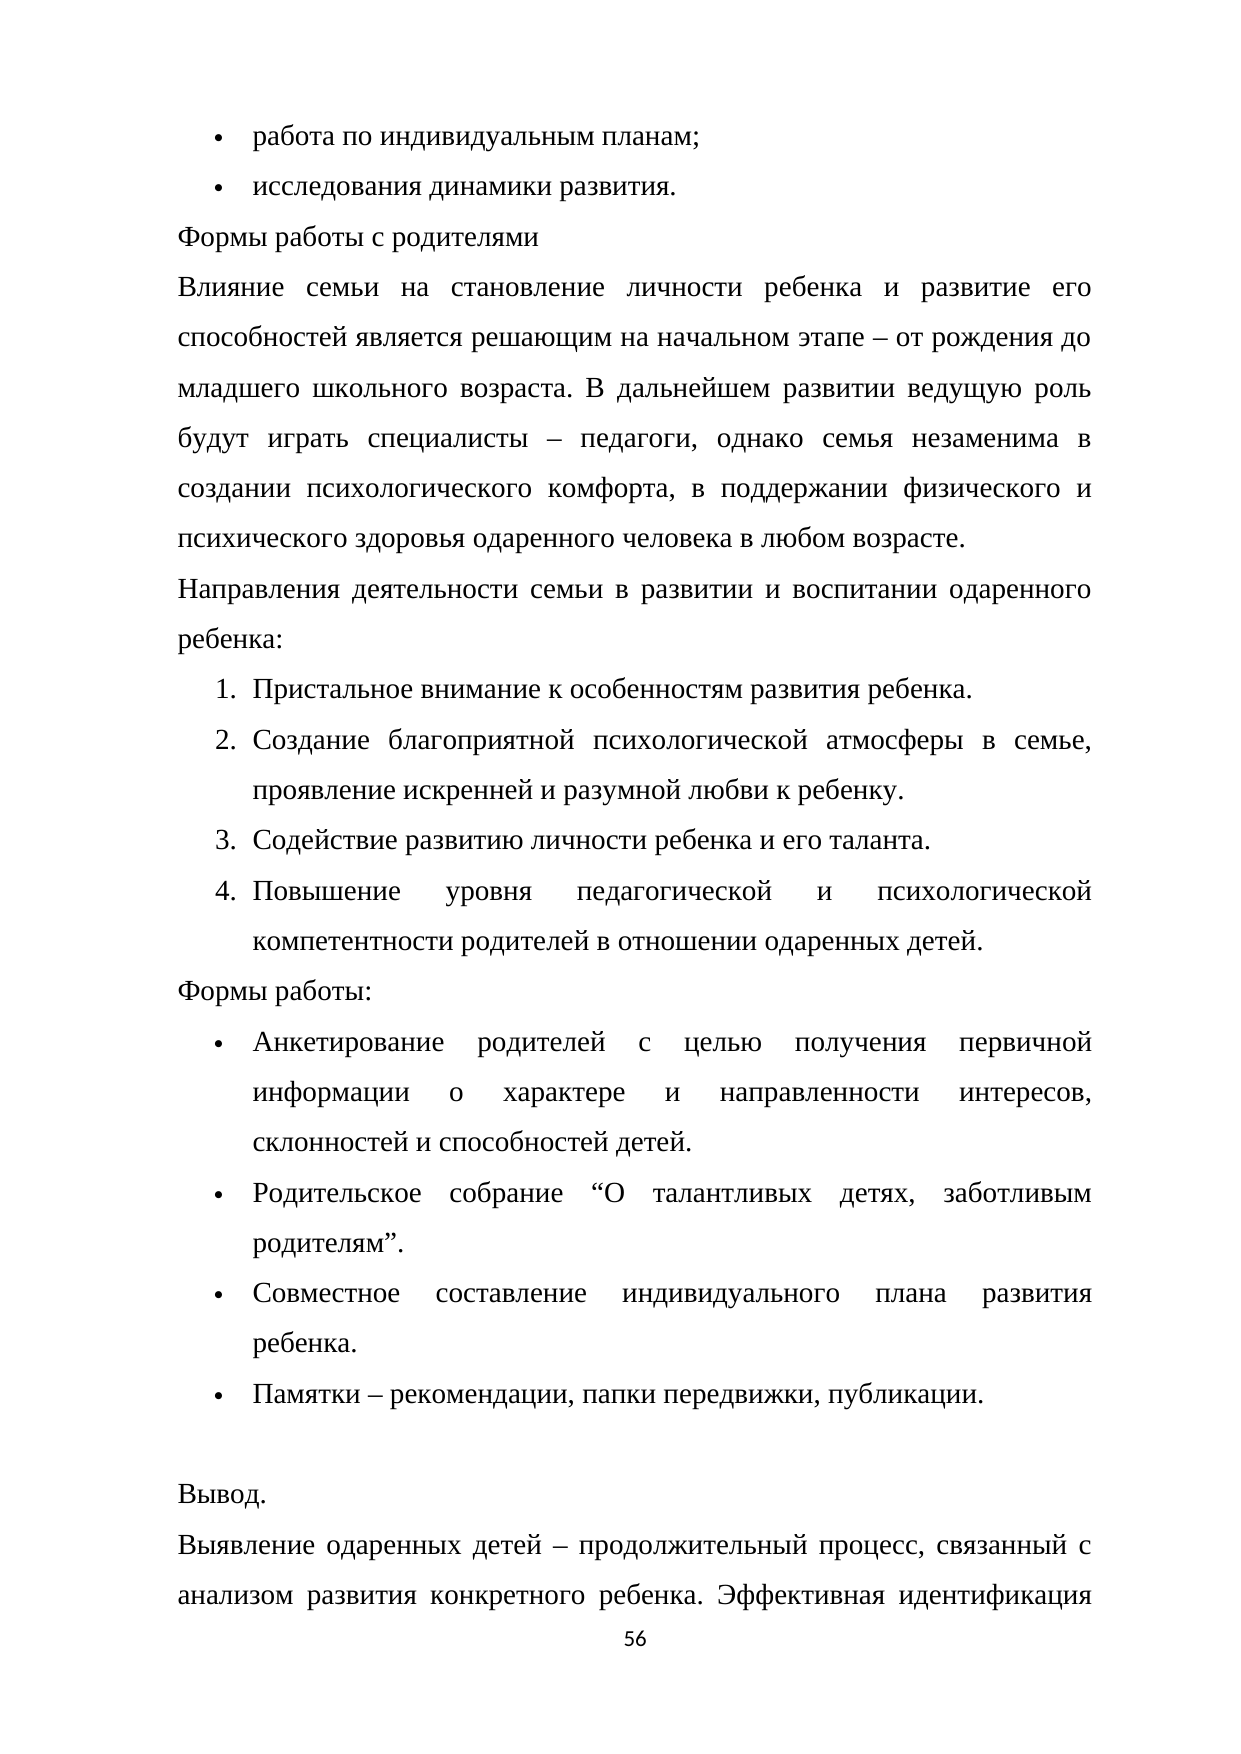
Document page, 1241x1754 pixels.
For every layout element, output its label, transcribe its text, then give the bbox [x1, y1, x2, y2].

list Совместное составление индивидуального плана развития ребенка. [215, 1275, 1092, 1359]
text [177, 1527, 1092, 1611]
text Влияние семьи на становление личности ребенка и развитие его способностей является решающим на начальном этапе – от рождения до младшего школьного возраста. В дальнейшем развитии ведущую роль будут играть специалисты – педагоги, однако семья незаменима в создании психологического комфорта, в поддержании физического и психического здоровья одаренного человека в любом возрасте. [177, 269, 1092, 554]
list Создание благоприятной психологической атмосферы в семье, проявление искренней и разумной любви к ребенку. [215, 722, 1092, 806]
list Содействие развитию личности ребенка и его таланта. [215, 822, 1092, 856]
text Направления деятельности семьи в развитии и воспитании одаренного ребенка: [177, 571, 1092, 655]
list работа по индивидуальным планам; [215, 118, 1092, 152]
list Анкетирование родителей с целью получения первичной информации о характере и направленности интересов, склонностей и способностей детей. [215, 1024, 1092, 1158]
list Пристальное внимание к особенностям развития ребенка. [215, 672, 1092, 705]
text Вывод. [177, 1477, 1092, 1510]
list Повышение уровня педагогической и психологической компетентности родителей в отношении одаренных детей. [215, 873, 1092, 957]
list Памятки – рекомендации, папки передвижки, публикации. [215, 1376, 1092, 1409]
list исследования динамики развития. [215, 168, 1092, 202]
text Формы работы с родителями [177, 219, 1092, 252]
list Родительское собрание “О талантливых детях, заботливым родителям”. [215, 1175, 1092, 1258]
text Формы работы: [177, 973, 1092, 1007]
